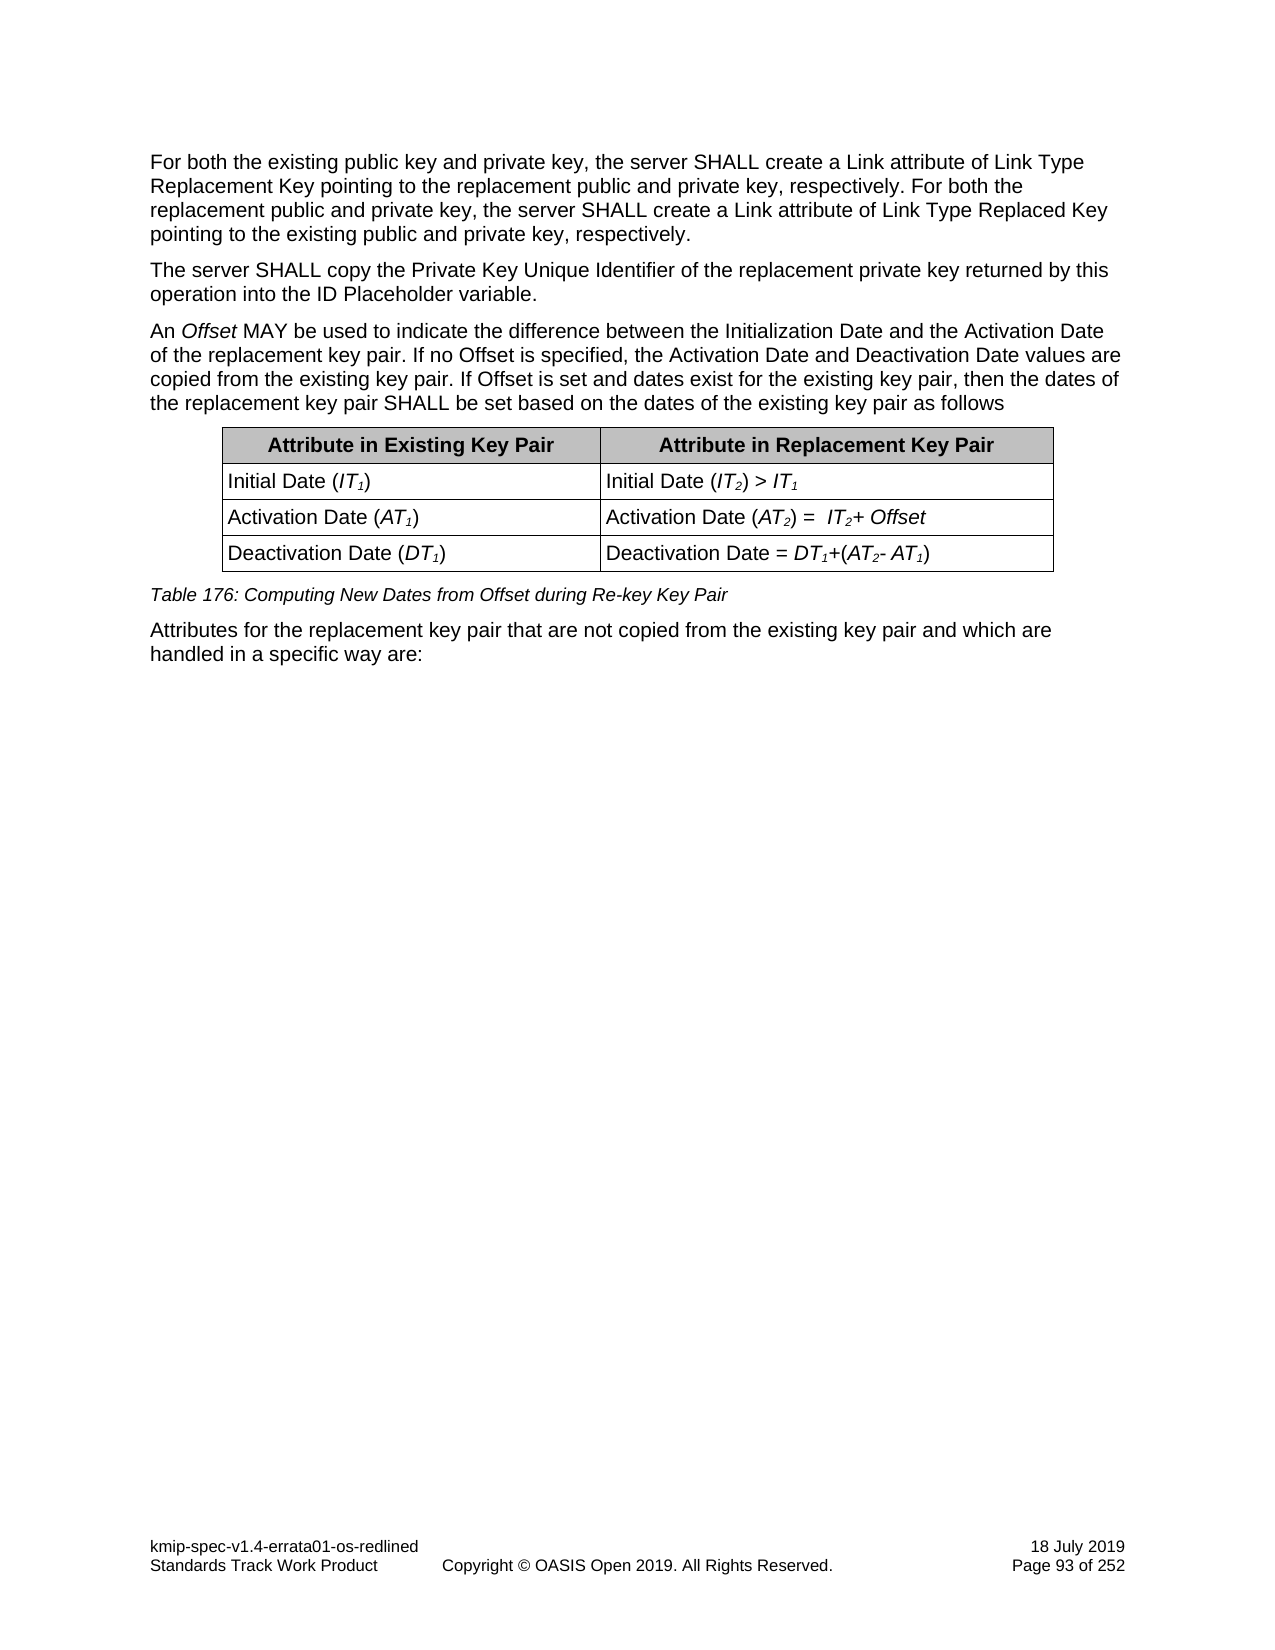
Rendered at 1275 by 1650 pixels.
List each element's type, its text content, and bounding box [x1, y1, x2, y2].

text The server SHALL copy the Private Key Unique Identifier of the replacement private key returned by this operation into the ID Placeholder variable. [150, 258, 1125, 306]
text For both the existing public key and private key, the server SHALL create a Link attribute of Link Type Replacement Key pointing to the replacement public and private key, respectively. For both the replacement public and private key, the server SHALL create a Link attribute of Link Type Replaced Key pointing to the existing public and private key, respectively. [150, 150, 1125, 246]
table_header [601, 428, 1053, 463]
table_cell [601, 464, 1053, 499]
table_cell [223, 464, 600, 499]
text Attributes for the replacement key pair that are not copied from the existing key pair and which are handled in a specific way are: [150, 618, 1125, 666]
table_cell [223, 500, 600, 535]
text An Offset MAY be used to indicate the difference between the Initialization Date and the Activation Date of the replacement key pair. If no Offset is specified, the Activation Date and Deactivation Date values are copied from the existing key pair. If Offset is set and dates exist for the existing key pair, then the dates of the replacement key pair SHALL be set based on the dates of the existing key pair as follows [150, 319, 1125, 414]
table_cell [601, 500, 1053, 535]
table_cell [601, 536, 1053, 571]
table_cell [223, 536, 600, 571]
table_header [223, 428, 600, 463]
